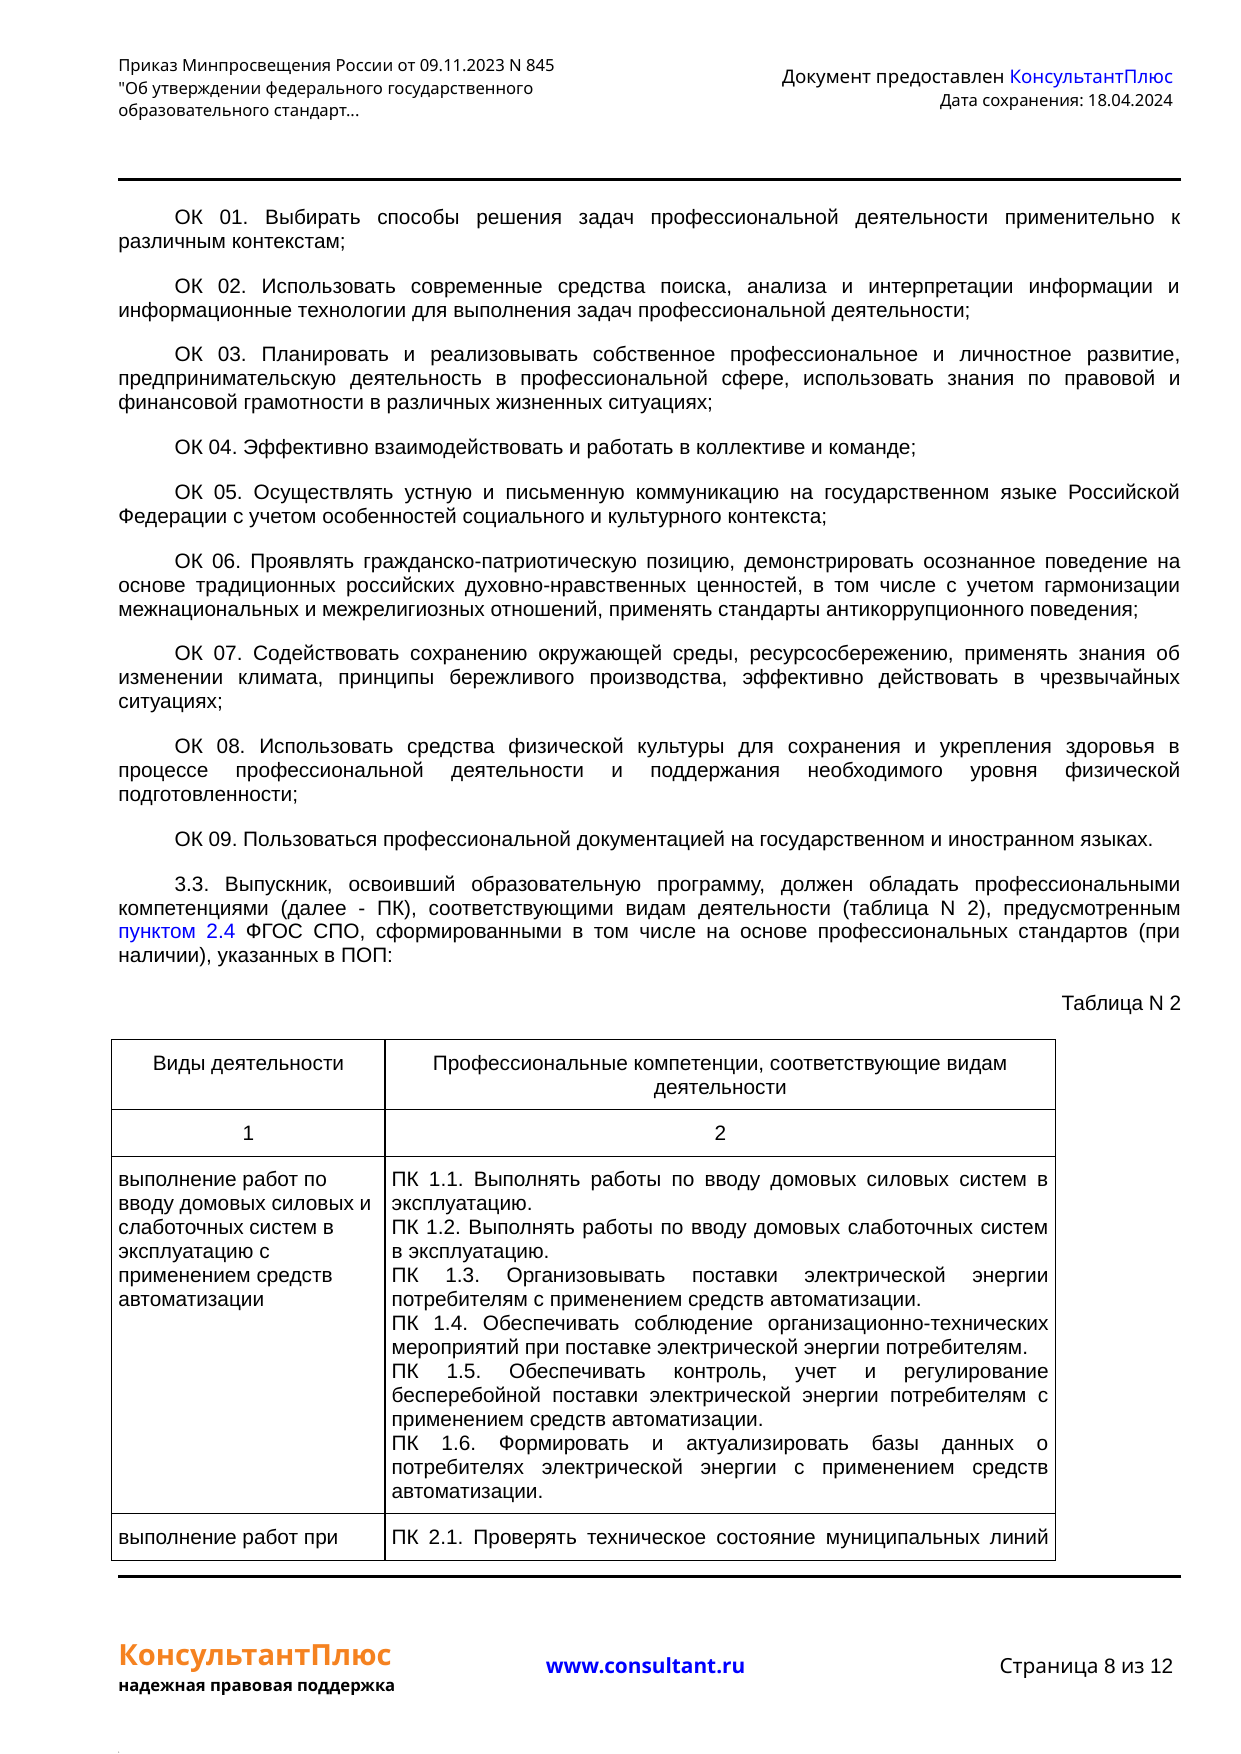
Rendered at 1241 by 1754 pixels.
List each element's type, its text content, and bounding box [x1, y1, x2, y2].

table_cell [386, 1514, 1055, 1559]
table_cell ПК 1.1. Выполнять работы по вводу домовых силовых систем в эксплуатацию. ПК 1.2. Выполнять работы по вводу домовых слаботочных систем в эксплуатацию. ПК 1.3. Организовывать поставки электрической энергии потребителям с применением средств автоматизации. ПК 1.4. Обеспечивать соблюдение организационно-технических мероприятий при поставке электрической энергии потребителям. ПК 1.5. Обеспечивать контроль, учет и регулирование бесперебойной поставки электрической энергии потребителям с применением средств автоматизации. ПК 1.6. Формировать и актуализировать базы данных о потребителях электрической энергии с применением средств автоматизации. [386, 1157, 1055, 1513]
text ОК 04. Эффективно взаимодействовать и работать в коллективе и команде; [118, 435, 1181, 459]
table_cell 2 [386, 1110, 1055, 1156]
table_header Профессиональные компетенции, соответствующие видам деятельности [386, 1040, 1055, 1109]
text ОК 03. Планировать и реализовывать собственное профессиональное и личностное развитие, предпринимательскую деятельность в профессиональной сфере, использовать знания по правовой и финансовой грамотности в различных жизненных ситуациях; [118, 342, 1181, 414]
text Таблица N 2 [118, 991, 1181, 1015]
text ОК 07. Содействовать сохранению окружающей среды, ресурсосбережению, применять знания об изменении климата, принципы бережливого производства, эффективно действовать в чрезвычайных ситуациях; [118, 641, 1181, 713]
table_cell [112, 1514, 384, 1559]
text ОК 05. Осуществлять устную и письменную коммуникацию на государственном языке Российской Федерации с учетом особенностей социального и культурного контекста; [118, 480, 1181, 528]
text 3.3. Выпускник, освоивший образовательную программу, должен обладать профессиональными компетенциями (далее - ПК), соответствующими видам деятельности (таблица N 2), предусмотренным пунктом 2.4 ФГОС СПО, сформированными в том числе на основе профессиональных стандартов (при наличии), указанных в ПОП: [118, 871, 1181, 967]
text ОК 08. Использовать средства физической культуры для сохранения и укрепления здоровья в процессе профессиональной деятельности и поддержания необходимого уровня физической подготовленности; [118, 734, 1181, 806]
table_header Виды деятельности [112, 1040, 384, 1109]
text ОК 06. Проявлять гражданско-патриотическую позицию, демонстрировать осознанное поведение на основе традиционных российских духовно-нравственных ценностей, в том числе с учетом гармонизации межнациональных и межрелигиозных отношений, применять стандарты антикоррупционного поведения; [118, 548, 1181, 620]
text ОК 02. Использовать современные средства поиска, анализа и интерпретации информации и информационные технологии для выполнения задач профессиональной деятельности; [118, 273, 1181, 321]
text ОК 01. Выбирать способы решения задач профессиональной деятельности применительно к различным контекстам; [118, 205, 1181, 253]
table_cell выполнение работ по вводу домовых силовых и слаботочных систем в эксплуатацию с применением средств автоматизации [112, 1157, 384, 1513]
text ОК 09. Пользоваться профессиональной документацией на государственном и иностранном языках. [118, 827, 1181, 851]
table_cell 1 [112, 1110, 384, 1156]
